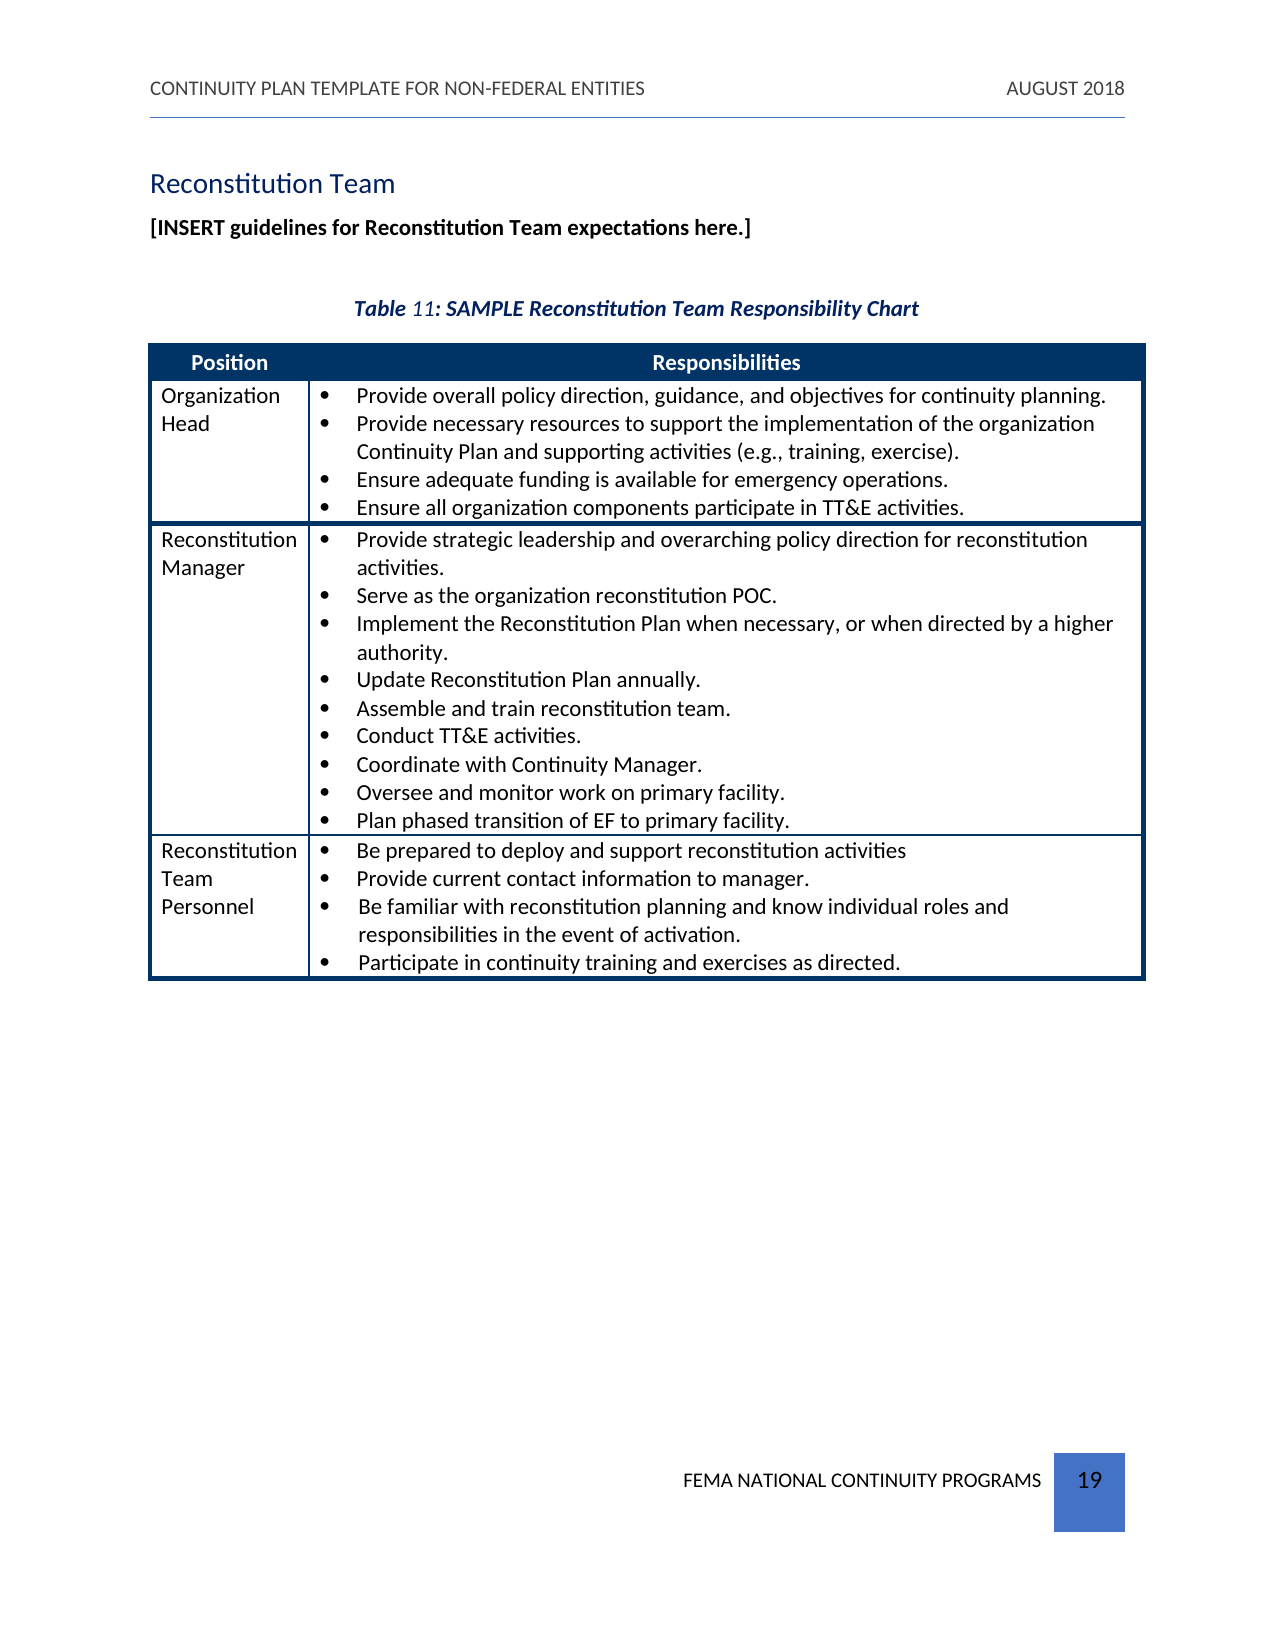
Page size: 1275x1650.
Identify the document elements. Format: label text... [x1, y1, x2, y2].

table_cell Organization Head [152, 381, 308, 521]
table_cell Be prepared to deploy and support reconstitution activities Provide current contact information to manager. Be familiar with reconstitution planning and know individual roles and responsibilities in the event of activation. Participate in continuity training and exercises as directed. [310, 836, 1141, 976]
table_header Position [152, 348, 308, 376]
table_cell Reconstitution Team Personnel [152, 836, 308, 976]
table_cell Provide strategic leadership and overarching policy direction for reconstitution activities. Serve as the organization reconstitution POC. Implement the Reconstitution Plan when necessary, or when directed by a higher authority. Update Reconstitution Plan annually. Assemble and train reconstitution team. Conduct TT&E activities. Coordinate with Continuity Manager. Oversee and monitor work on primary facility. Plan phased transition of EF to primary facility. [310, 526, 1141, 834]
text [INSERT guidelines for Reconstitution Team expectations here.] [150, 213, 1125, 241]
text Table 11: SAMPLE Reconstitution Team Responsibility Chart [150, 294, 1125, 322]
table_cell Reconstitution Manager [152, 526, 308, 834]
subtitle Reconstitution Team [150, 165, 1125, 201]
table_cell Provide overall policy direction, guidance, and objectives for continuity planning. Provide necessary resources to support the implementation of the organization Continuity Plan and supporting activities (e.g., training, exercise). Ensure adequate funding is available for emergency operations. Ensure all organization components participate in TT&E activities. [310, 381, 1141, 521]
table_header Responsibilities [310, 348, 1141, 376]
